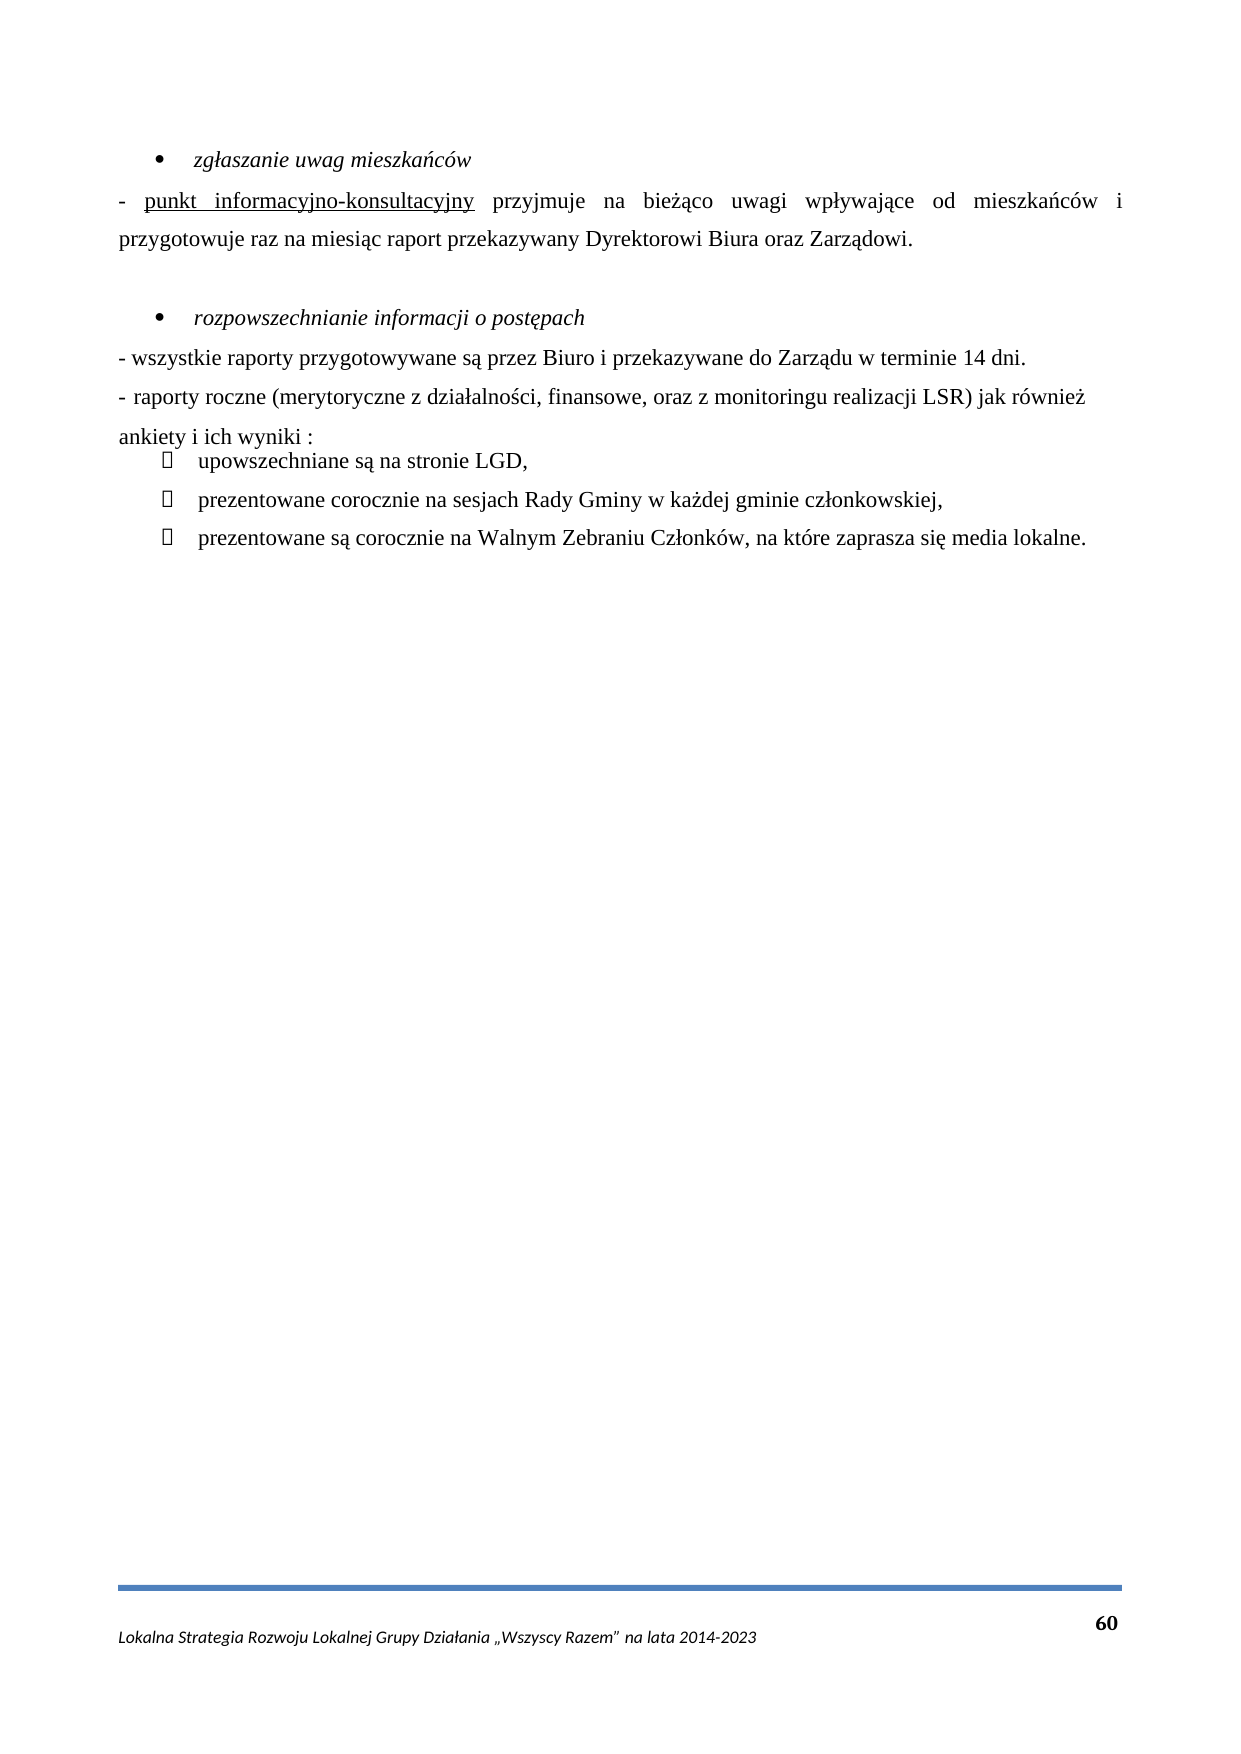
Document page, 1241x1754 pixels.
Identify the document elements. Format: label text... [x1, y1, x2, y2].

list punkt informacyjno-konsultacyjny przyjmuje na bieżąco uwagi wpływające od mieszkańców i przygotowuje raz na miesiąc raport przekazywany Dyrektorowi Biura oraz Zarządowi. [118, 187, 1123, 252]
list raporty roczne (merytoryczne z działalności, finansowe, oraz z monitoringu realizacji LSR) jak również [118, 383, 1123, 409]
list wszystkie raporty przygotowywane są przez Biuro i przekazywane do Zarządu w terminie 14 dni. [118, 344, 1123, 370]
list zgłaszanie uwag mieszkańców [156, 147, 1123, 173]
text ankiety i ich wyniki : [119, 423, 1123, 449]
list rozpowszechnianie informacji o postępach [156, 304, 1123, 330]
text Lokalna Strategia Rozwoju Lokalnej Grupy Działania „Wszyscy Razem” na lata 2014-2023 [118, 1627, 808, 1648]
list upowszechniane są na stronie LGD, [160, 449, 1123, 473]
list prezentowane są corocznie na Walnym Zebraniu Członków, na które zaprasza się media lokalne. [160, 527, 1123, 551]
text 60 [1095, 1611, 1123, 1635]
list prezentowane corocznie na sesjach Rady Gminy w każdej gminie członkowskiej, [160, 488, 1123, 512]
